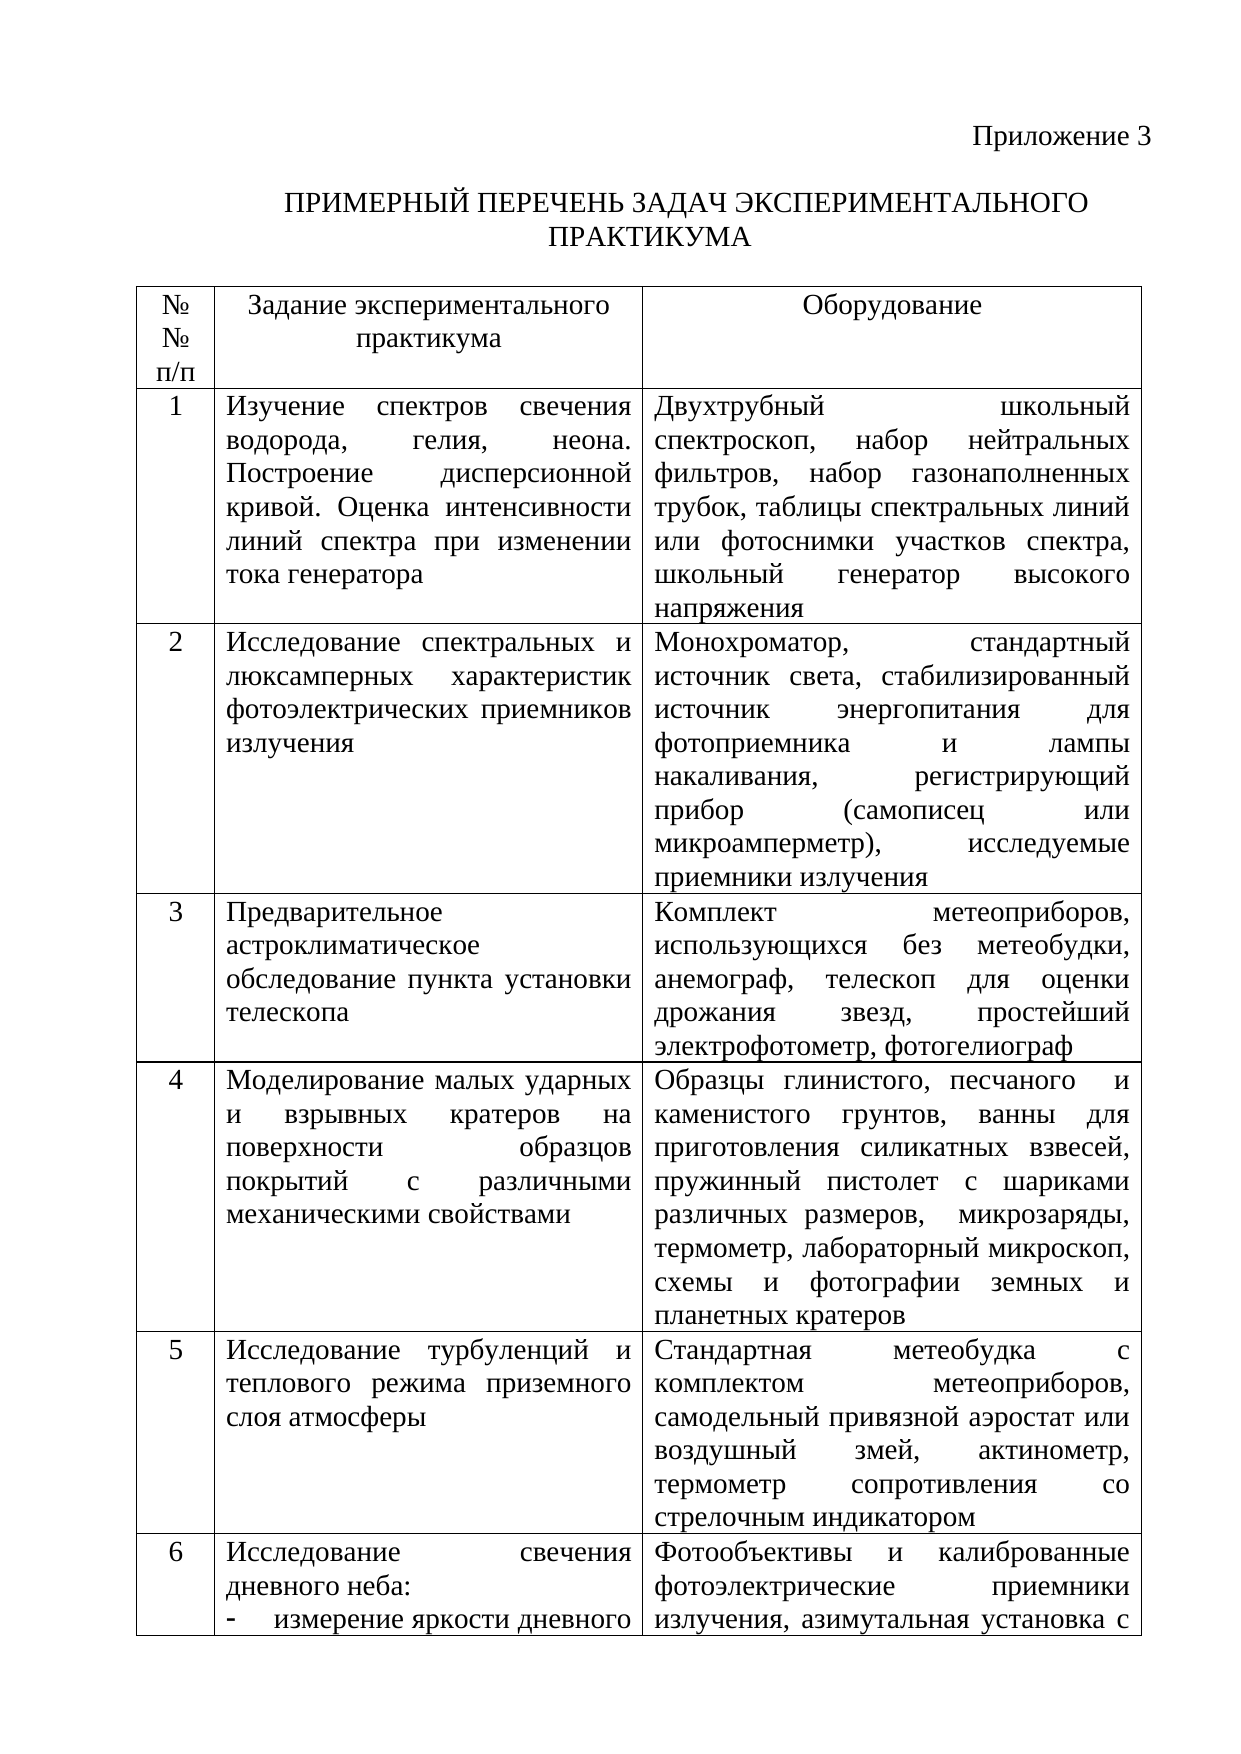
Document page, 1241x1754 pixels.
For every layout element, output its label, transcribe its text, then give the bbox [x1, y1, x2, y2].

text Приложение 3 [148, 118, 1152, 152]
table_cell Предварительное астроклиматическое обследование пункта установки телескопа [215, 894, 642, 1061]
table_cell 2 [137, 624, 214, 893]
table_cell Стандартная метеобудка с комплектом метеоприборов, самодельный привязной аэростат или воздушный змей, актинометр, термометр сопротивления со стрелочным индикатором [643, 1332, 1141, 1533]
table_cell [215, 1534, 642, 1635]
table_cell Моделирование малых ударных и взрывных кратеров на поверхности образцов покрытий с различными механическими свойствами [215, 1063, 642, 1331]
table_cell Образцы глинистого, песчаного и каменистого грунтов, ванны для приготовления силикатных взвесей, пружинный пистолет с шариками различных размеров, микрозаряды, термометр, лабораторный микроскоп, схемы и фотографии земных и планетных кратеров [643, 1063, 1141, 1331]
table_cell 5 [137, 1332, 214, 1533]
text ПРИМЕРНЫЙ ПЕРЕЧЕНЬ ЗАДАЧ ЭКСПЕРИМЕНТАЛЬНОГО ПРАКТИКУМА [148, 185, 1152, 252]
table_cell Двухтрубный школьный спектроскоп, набор нейтральных фильтров, набор газонаполненных трубок, таблицы спектральных линий или фотоснимки участков спектра, школьный генератор высокого напряжения [643, 389, 1141, 623]
table_cell 3 [137, 894, 214, 1061]
table_cell Исследование спектральных и люксамперных характеристик фотоэлектрических приемников излучения [215, 624, 642, 893]
table_cell 6 [137, 1534, 214, 1635]
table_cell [643, 1534, 1141, 1635]
table_header Задание экспериментального практикума [215, 287, 642, 387]
table_header №№ п/п [137, 287, 214, 387]
table_cell 1 [137, 389, 214, 623]
table_cell Изучение спектров свечения водорода, гелия, неона. Построение дисперсионной кривой. Оценка интенсивности линий спектра при изменении тока генератора [215, 389, 642, 623]
table_header Оборудование [643, 287, 1141, 387]
table_cell Исследование турбуленций и теплового режима приземного слоя атмосферы [215, 1332, 642, 1533]
table_cell Монохроматор, стандартный источник света, стабилизированный источник энергопитания для фотоприемника и лампы накаливания, регистрирующий прибор (самописец или микроамперметр), исследуемые приемники излучения [643, 624, 1141, 893]
table_cell Комплект метеоприборов, использующихся без метеобудки, анемограф, телескоп для оценки дрожания звезд, простейший электрофотометр, фотогелиограф [643, 894, 1141, 1061]
table_cell 4 [137, 1063, 214, 1331]
